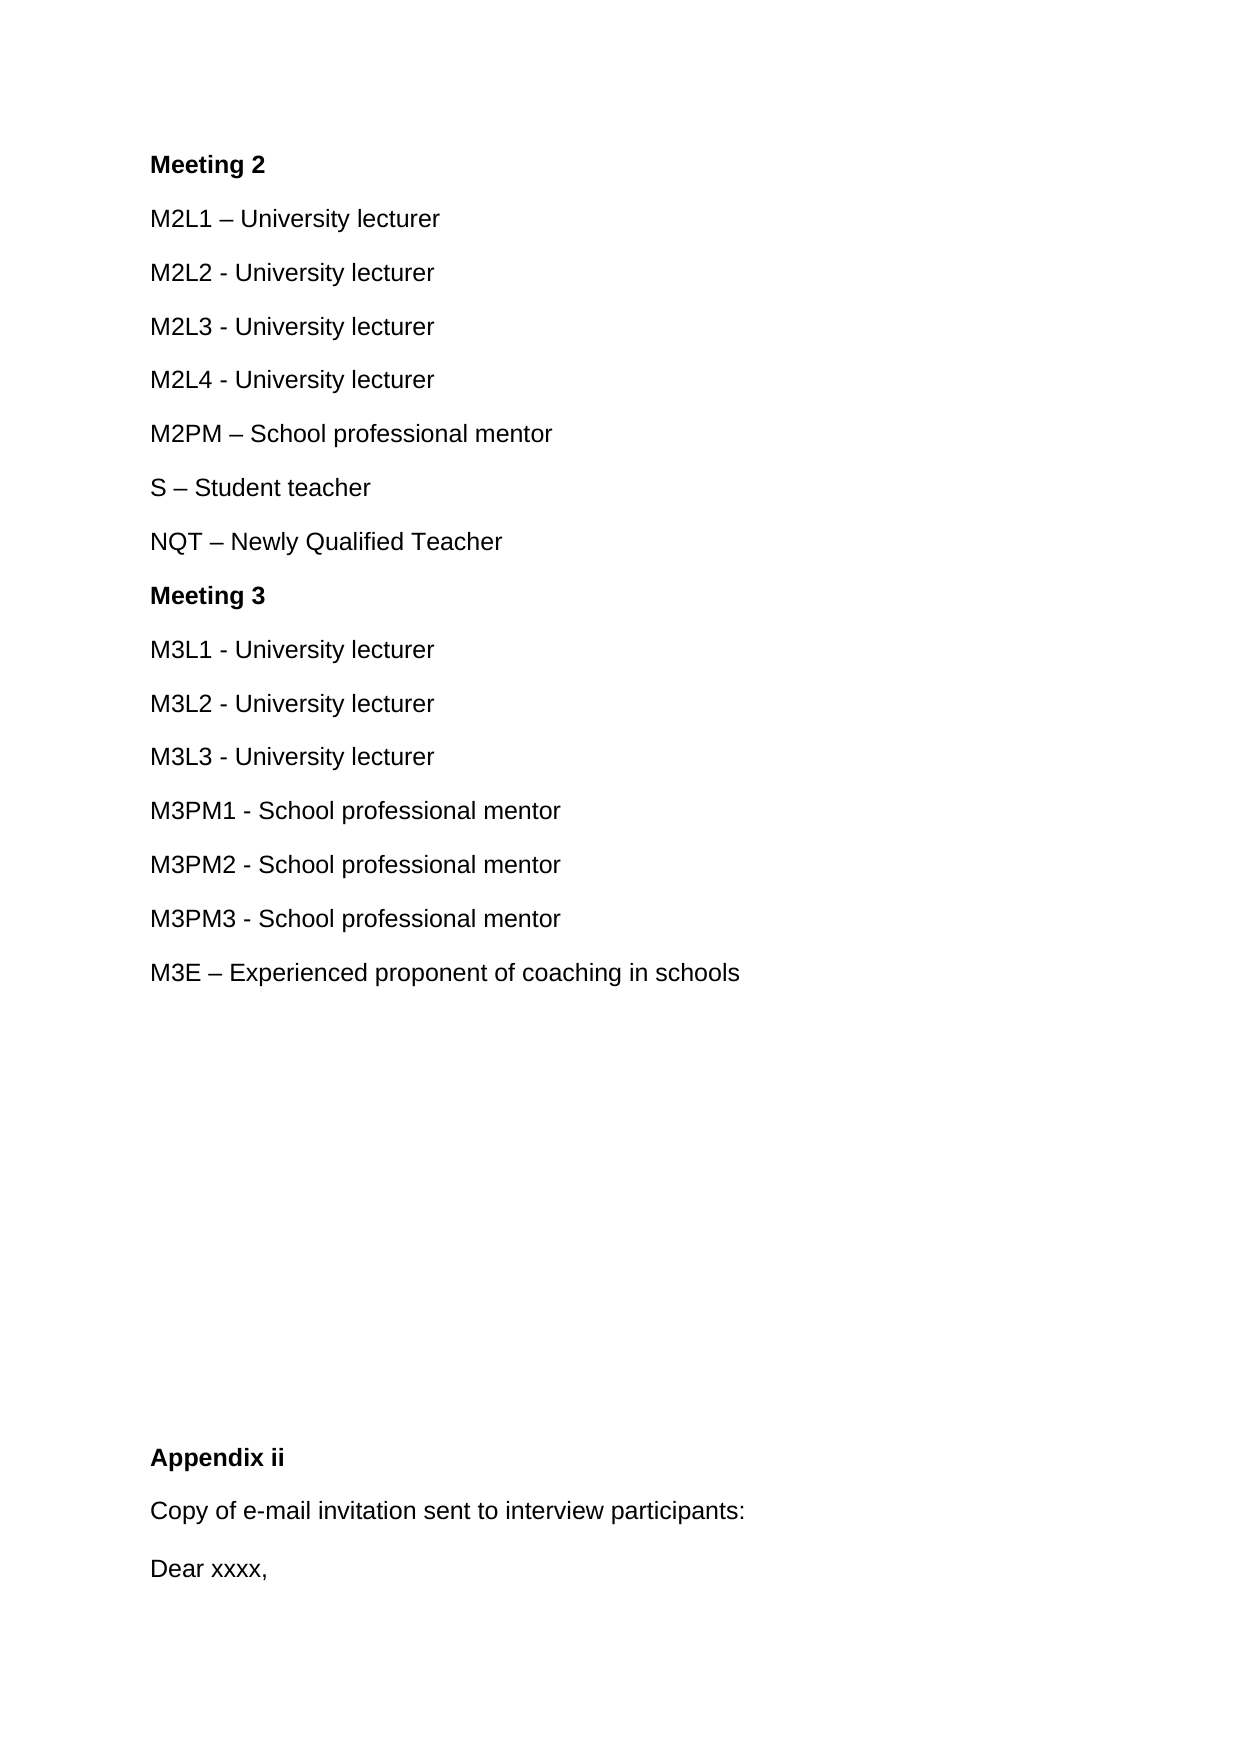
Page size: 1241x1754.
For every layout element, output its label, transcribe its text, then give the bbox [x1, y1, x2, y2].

text M2PM – School professional mentor [150, 419, 1090, 448]
text Meeting 3 [150, 581, 1090, 609]
text Meeting 2 [150, 150, 1090, 179]
text S – Student teacher [150, 473, 1090, 502]
text Appendix ii [150, 1442, 1090, 1471]
text M3E – Experienced proponent of coaching in schools [150, 958, 1090, 987]
text M3L1 - University lecturer [150, 635, 1090, 663]
text M3L3 - University lecturer [150, 742, 1090, 771]
text M3PM1 - School professional mentor [150, 796, 1090, 825]
text M3PM3 - School professional mentor [150, 904, 1090, 933]
text M2L4 - University lecturer [150, 365, 1090, 394]
text Copy of e-mail invitation sent to interview participants: [150, 1496, 1090, 1525]
text M2L3 - University lecturer [150, 312, 1090, 340]
text M3L2 - University lecturer [150, 688, 1090, 717]
text NQT – Newly Qualified Teacher [150, 527, 1090, 556]
text M3PM2 - School professional mentor [150, 850, 1090, 879]
text M2L2 - University lecturer [150, 258, 1090, 286]
text M2L1 – University lecturer [150, 204, 1090, 233]
text Dear xxxx, [150, 1554, 1090, 1583]
